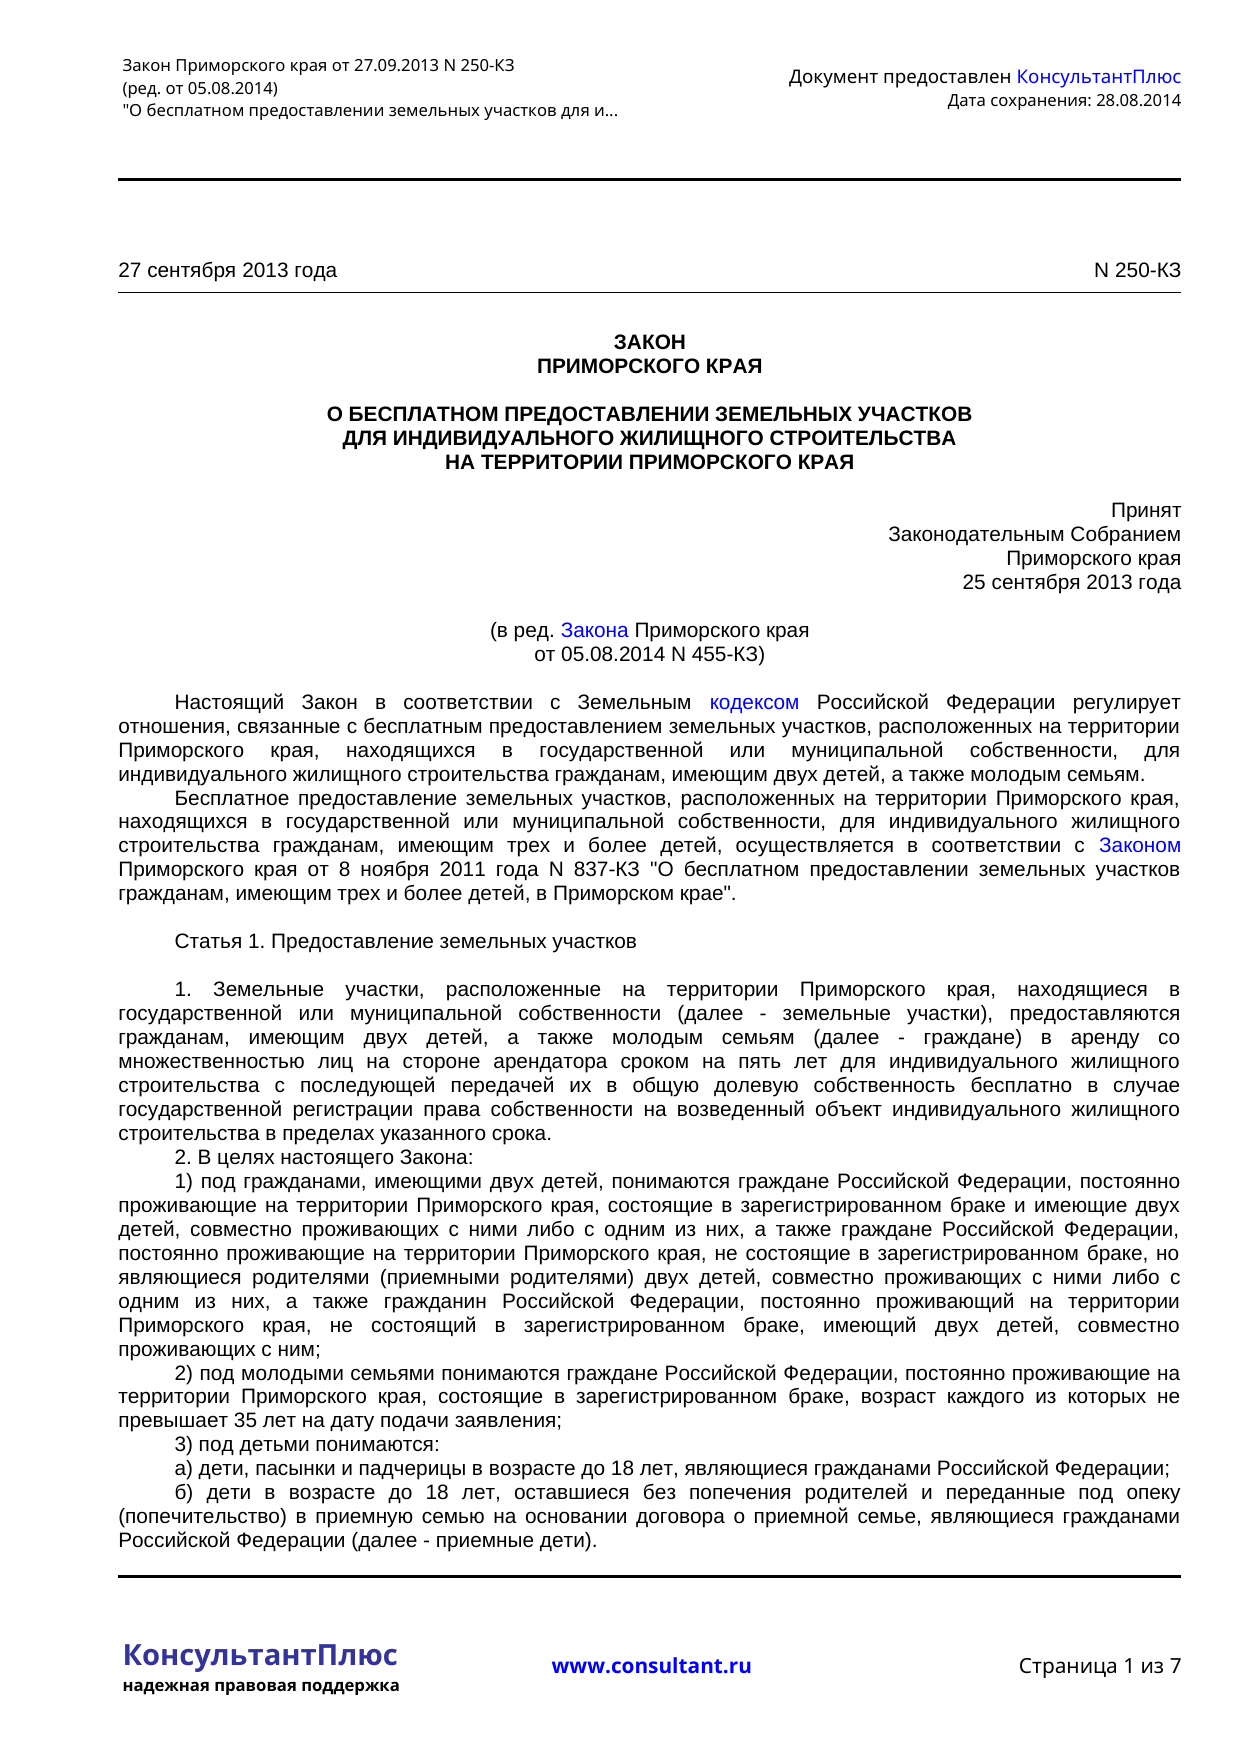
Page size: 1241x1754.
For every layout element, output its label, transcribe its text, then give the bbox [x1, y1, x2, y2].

text Настоящий Закон в соответствии с Земельным кодексом Российской Федерации регулирует отношения, связанные с бесплатным предоставлением земельных участков, расположенных на территории Приморского края, находящихся в государственной или муниципальной собственности, для индивидуального жилищного строительства гражданам, имеющим двух детей, а также молодым семьям. [118, 689, 1181, 785]
text 1) под гражданами, имеющими двух детей, понимаются граждане Российской Федерации, постоянно проживающие на территории Приморского края, состоящие в зарегистрированном браке и имеющие двух детей, совместно проживающих с ними либо с одним из них, а также граждане Российской Федерации, постоянно проживающие на территории Приморского края, не состоящие в зарегистрированном браке, но являющиеся родителями (приемными родителями) двух детей, совместно проживающих с ними либо с одним из них, а также гражданин Российской Федерации, постоянно проживающий на территории Приморского края, не состоящий в зарегистрированном браке, имеющий двух детей, совместно проживающих с ним; [118, 1169, 1181, 1360]
text НА ТЕРРИТОРИИ ПРИМОРСКОГО КРАЯ [118, 450, 1181, 474]
text 2. В целях настоящего Закона: [118, 1145, 1181, 1169]
text а) дети, пасынки и падчерицы в возрасте до 18 лет, являющиеся гражданами Российской Федерации; [118, 1456, 1181, 1480]
text Бесплатное предоставление земельных участков, расположенных на территории Приморского края, находящихся в государственной или муниципальной собственности, для индивидуального жилищного строительства гражданам, имеющим трех и более детей, осуществляется в соответствии с Законом Приморского края от 8 ноября 2011 года N 837-КЗ "О бесплатном предоставлении земельных участков гражданам, имеющим трех и более детей, в Приморском крае". [118, 785, 1181, 905]
text 25 сентября 2013 года [118, 570, 1181, 594]
text О БЕСПЛАТНОМ ПРЕДОСТАВЛЕНИИ ЗЕМЕЛЬНЫХ УЧАСТКОВ [118, 402, 1181, 426]
text Приморского края [118, 546, 1181, 570]
text ДЛЯ ИНДИВИДУАЛЬНОГО ЖИЛИЩНОГО СТРОИТЕЛЬСТВА [118, 426, 1181, 450]
text (в ред. Закона Приморского края [118, 618, 1181, 642]
text Законодательным Собранием [118, 522, 1181, 546]
text б) дети в возрасте до 18 лет, оставшиеся без попечения родителей и переданные под опеку (попечительство) в приемную семью на основании договора о приемной семье, являющиеся гражданами Российской Федерации (далее - приемные дети). [118, 1480, 1181, 1552]
text от 05.08.2014 N 455-КЗ) [118, 642, 1181, 666]
text ЗАКОН [118, 330, 1181, 354]
table_header N 250-КЗ [650, 258, 1181, 281]
text 3) под детьми понимаются: [118, 1432, 1181, 1456]
table_header 27 сентября 2013 года [118, 258, 649, 281]
text 2) под молодыми семьями понимаются граждане Российской Федерации, постоянно проживающие на территории Приморского края, состоящие в зарегистрированном браке, возраст каждого из которых не превышает 35 лет на дату подачи заявления; [118, 1360, 1181, 1432]
text 1. Земельные участки, расположенные на территории Приморского края, находящиеся в государственной или муниципальной собственности (далее - земельные участки), предоставляются гражданам, имеющим двух детей, а также молодым семьям (далее - граждане) в аренду со множественностью лиц на стороне арендатора сроком на пять лет для индивидуального жилищного строительства с последующей передачей их в общую долевую собственность бесплатно в случае государственной регистрации права собственности на возведенный объект индивидуального жилищного строительства в пределах указанного срока. [118, 977, 1181, 1145]
text Принят [118, 498, 1181, 522]
text ПРИМОРСКОГО КРАЯ [118, 354, 1181, 378]
text Статья 1. Предоставление земельных участков [118, 929, 1181, 953]
